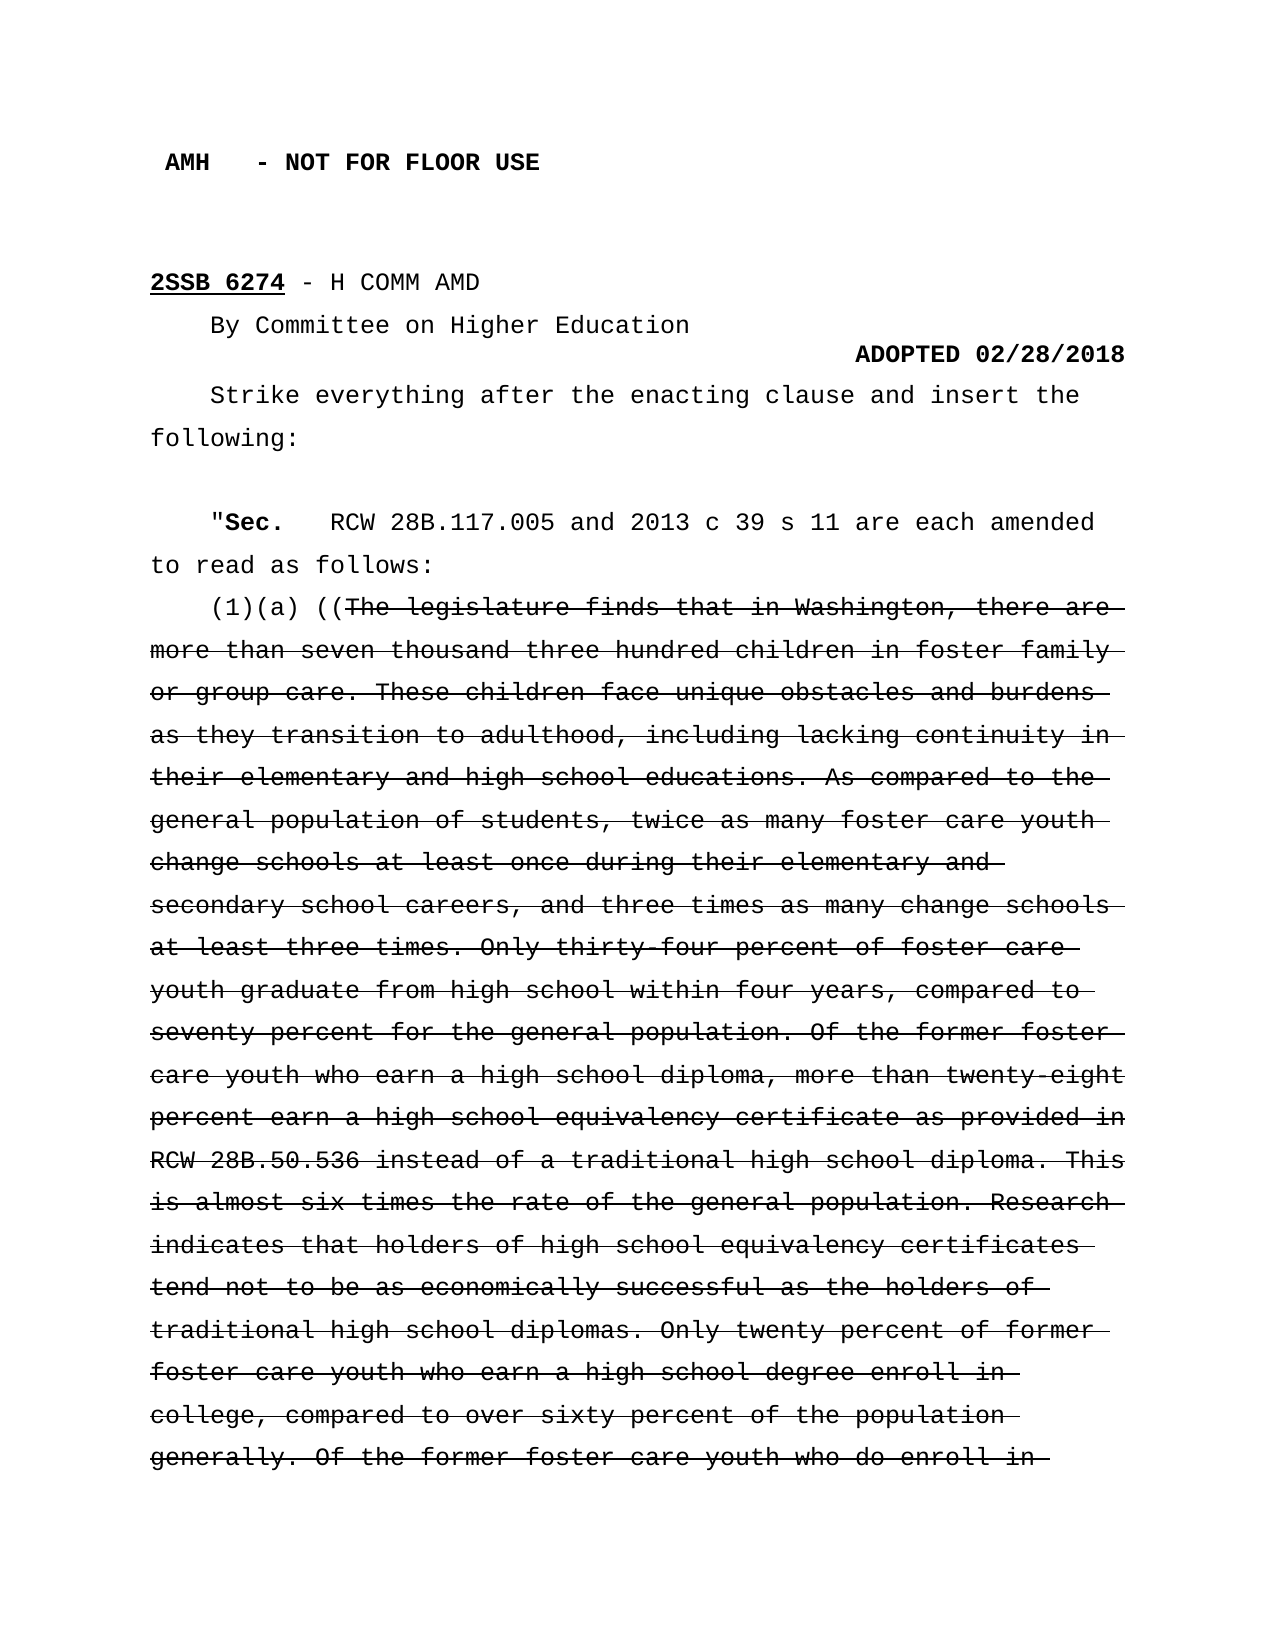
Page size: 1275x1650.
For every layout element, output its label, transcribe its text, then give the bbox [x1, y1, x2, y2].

text AMH - NOT FOR FLOOR USE [150, 150, 1125, 178]
text 2SSB 6274 - H COMM AMD [150, 257, 1125, 299]
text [150, 1205, 1125, 1474]
text Strike everything after the enacting clause and insert the following: [150, 370, 1125, 455]
text ADOPTED 02/28/2018 [150, 342, 1125, 370]
text By Committee on Higher Education [150, 299, 1125, 342]
text "Sec. RCW 28B.117.005 and 2013 c 39 s 11 are each amended to read as follows: [150, 497, 1125, 582]
